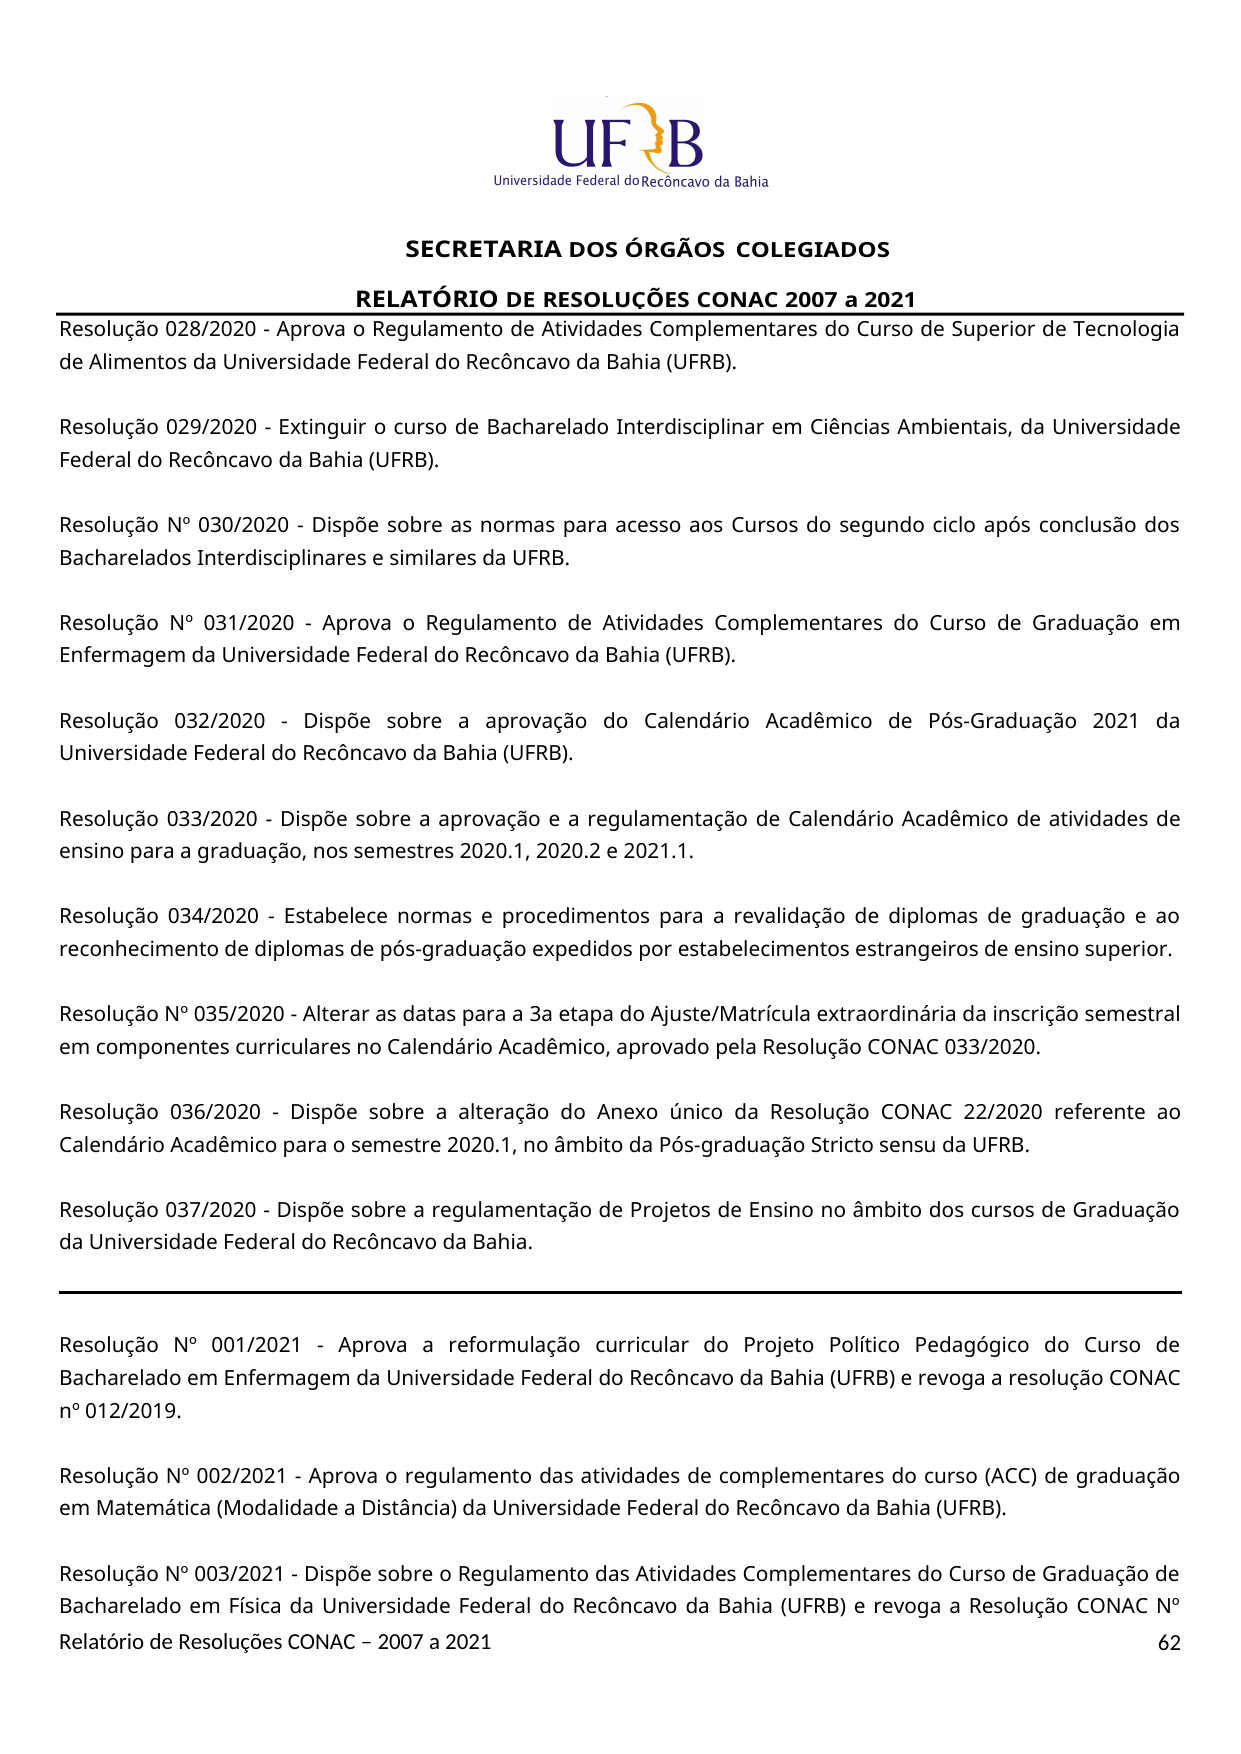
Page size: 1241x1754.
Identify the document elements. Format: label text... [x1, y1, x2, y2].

text Resolução 029/2020 - Extinguir o curso de Bacharelado Interdisciplinar em Ciências Ambientais, da Universidade Federal do Recôncavo da Bahia (UFRB). [59, 412, 1182, 473]
text Resolução Nº 030/2020 - Dispõe sobre as normas para acesso aos Cursos do segundo ciclo após conclusão dos Bacharelados Interdisciplinares e similares da UFRB. [59, 510, 1182, 571]
text Resolução Nº 002/2021 - Aprova o regulamento das atividades de complementares do curso (ACC) de graduação em Matemática (Modalidade a Distância) da Universidade Federal do Recôncavo da Bahia (UFRB). [59, 1461, 1182, 1522]
text Resolução 032/2020 - Dispõe sobre a aprovação do Calendário Acadêmico de Pós-Graduação 2021 da Universidade Federal do Recôncavo da Bahia (UFRB). [59, 706, 1182, 767]
text Resolução 033/2020 - Dispõe sobre a aprovação e a regulamentação de Calendário Acadêmico de atividades de ensino para a graduação, nos semestres 2020.1, 2020.2 e 2021.1. [59, 804, 1182, 865]
text Resolução Nº 001/2021 - Aprova a reformulação curricular do Projeto Político Pedagógico do Curso de Bacharelado em Enfermagem da Universidade Federal do Recôncavo da Bahia (UFRB) e revoga a resolução CONAC nº 012/2019. [59, 1331, 1182, 1424]
text Resolução Nº 035/2020 - Alterar as datas para a 3a etapa do Ajuste/Matrícula extraordinária da inscrição semestral em componentes curriculares no Calendário Acadêmico, aprovado pela Resolução CONAC 033/2020. [59, 999, 1182, 1060]
text Resolução Nº 031/2020 - Aprova o Regulamento de Atividades Complementares do Curso de Graduação em Enfermagem da Universidade Federal do Recôncavo da Bahia (UFRB). [59, 608, 1182, 669]
text Resolução 036/2020 - Dispõe sobre a alteração do Anexo único da Resolução CONAC 22/2020 referente ao Calendário Acadêmico para o semestre 2020.1, no âmbito da Pós-graduação Stricto sensu da UFRB. [59, 1097, 1182, 1158]
text Resolução 028/2020 - Aprova o Regulamento de Atividades Complementares do Curso de Superior de Tecnologia de Alimentos da Universidade Federal do Recôncavo da Bahia (UFRB). [59, 314, 1182, 376]
text Resolução 034/2020 - Estabelece normas e procedimentos para a revalidação de diplomas de graduação e ao reconhecimento de diplomas de pós-graduação expedidos por estabelecimentos estrangeiros de ensino superior. [59, 901, 1182, 962]
picture [490, 96, 772, 191]
text Resolução 037/2020 - Dispõe sobre a regulamentação de Projetos de Ensino no âmbito dos cursos de Graduação da Universidade Federal do Recôncavo da Bahia. [59, 1195, 1182, 1256]
